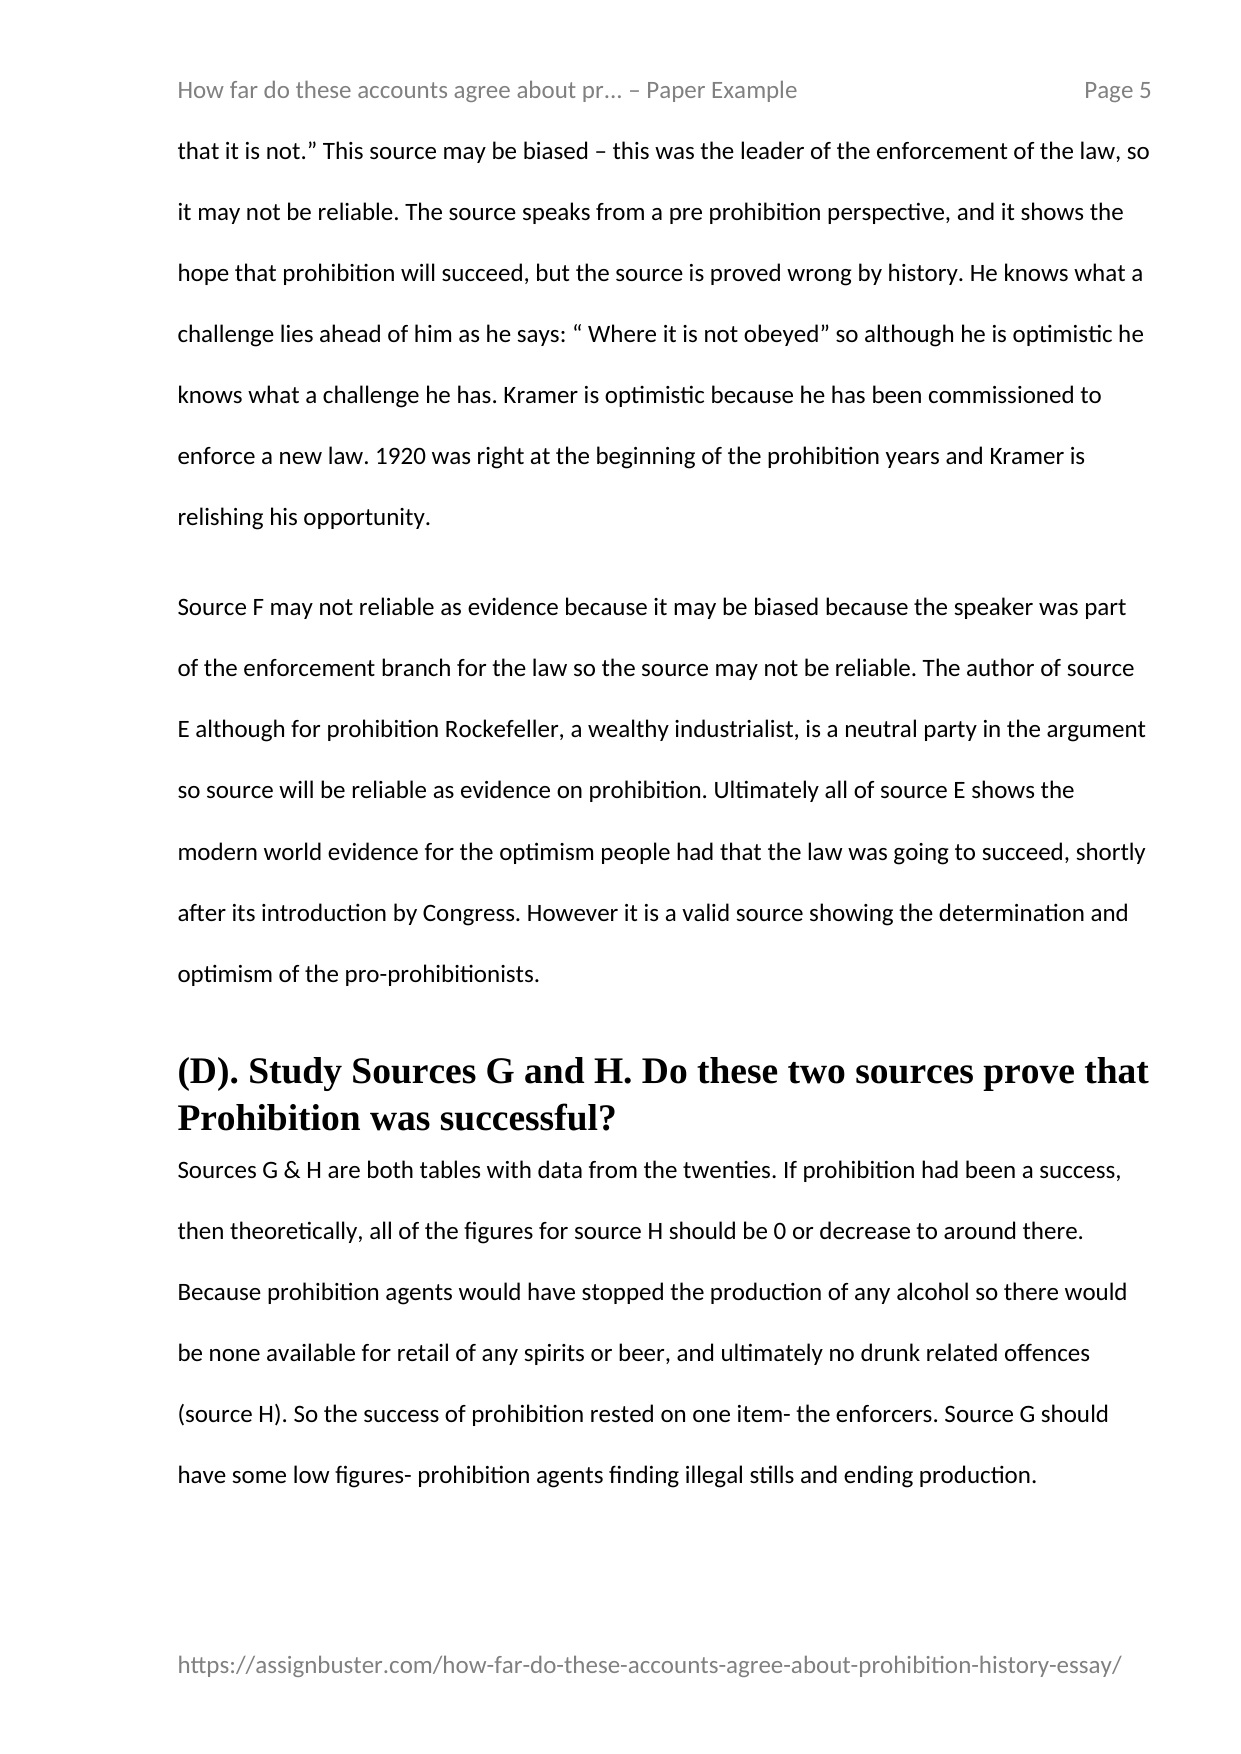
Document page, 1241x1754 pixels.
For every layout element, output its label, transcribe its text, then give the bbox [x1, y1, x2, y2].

text Source F may not reliable as evidence because it may be biased because the speaker was part of the enforcement branch for the law so the source may not be reliable. The author of source E although for prohibition Rockefeller, a wealthy industrialist, is a neutral party in the argument so source will be reliable as evidence on prohibition. Ultimately all of source E shows the modern world evidence for the optimism people had that the law was going to succeed, shortly after its introduction by Congress. However it is a valid source showing the determination and optimism of the pro-prohibitionists. [177, 592, 1152, 988]
subtitle (D). Study Sources G and H. Do these two sources prove that Prohibition was successful? [177, 1048, 1152, 1138]
text Sources G & H are both tables with data from the twenties. If prohibition had been a success, then theoretically, all of the figures for source H should be 0 or decrease to around there. Because prohibition agents would have stopped the production of any alcohol so there would be none available for retail of any spirits or beer, and ultimately no drunk related offences (source H). So the success of prohibition rested on one item- the enforcers. Source G should have some low figures- prohibition agents finding illegal stills and ending production. [177, 1154, 1152, 1490]
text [177, 135, 1152, 532]
